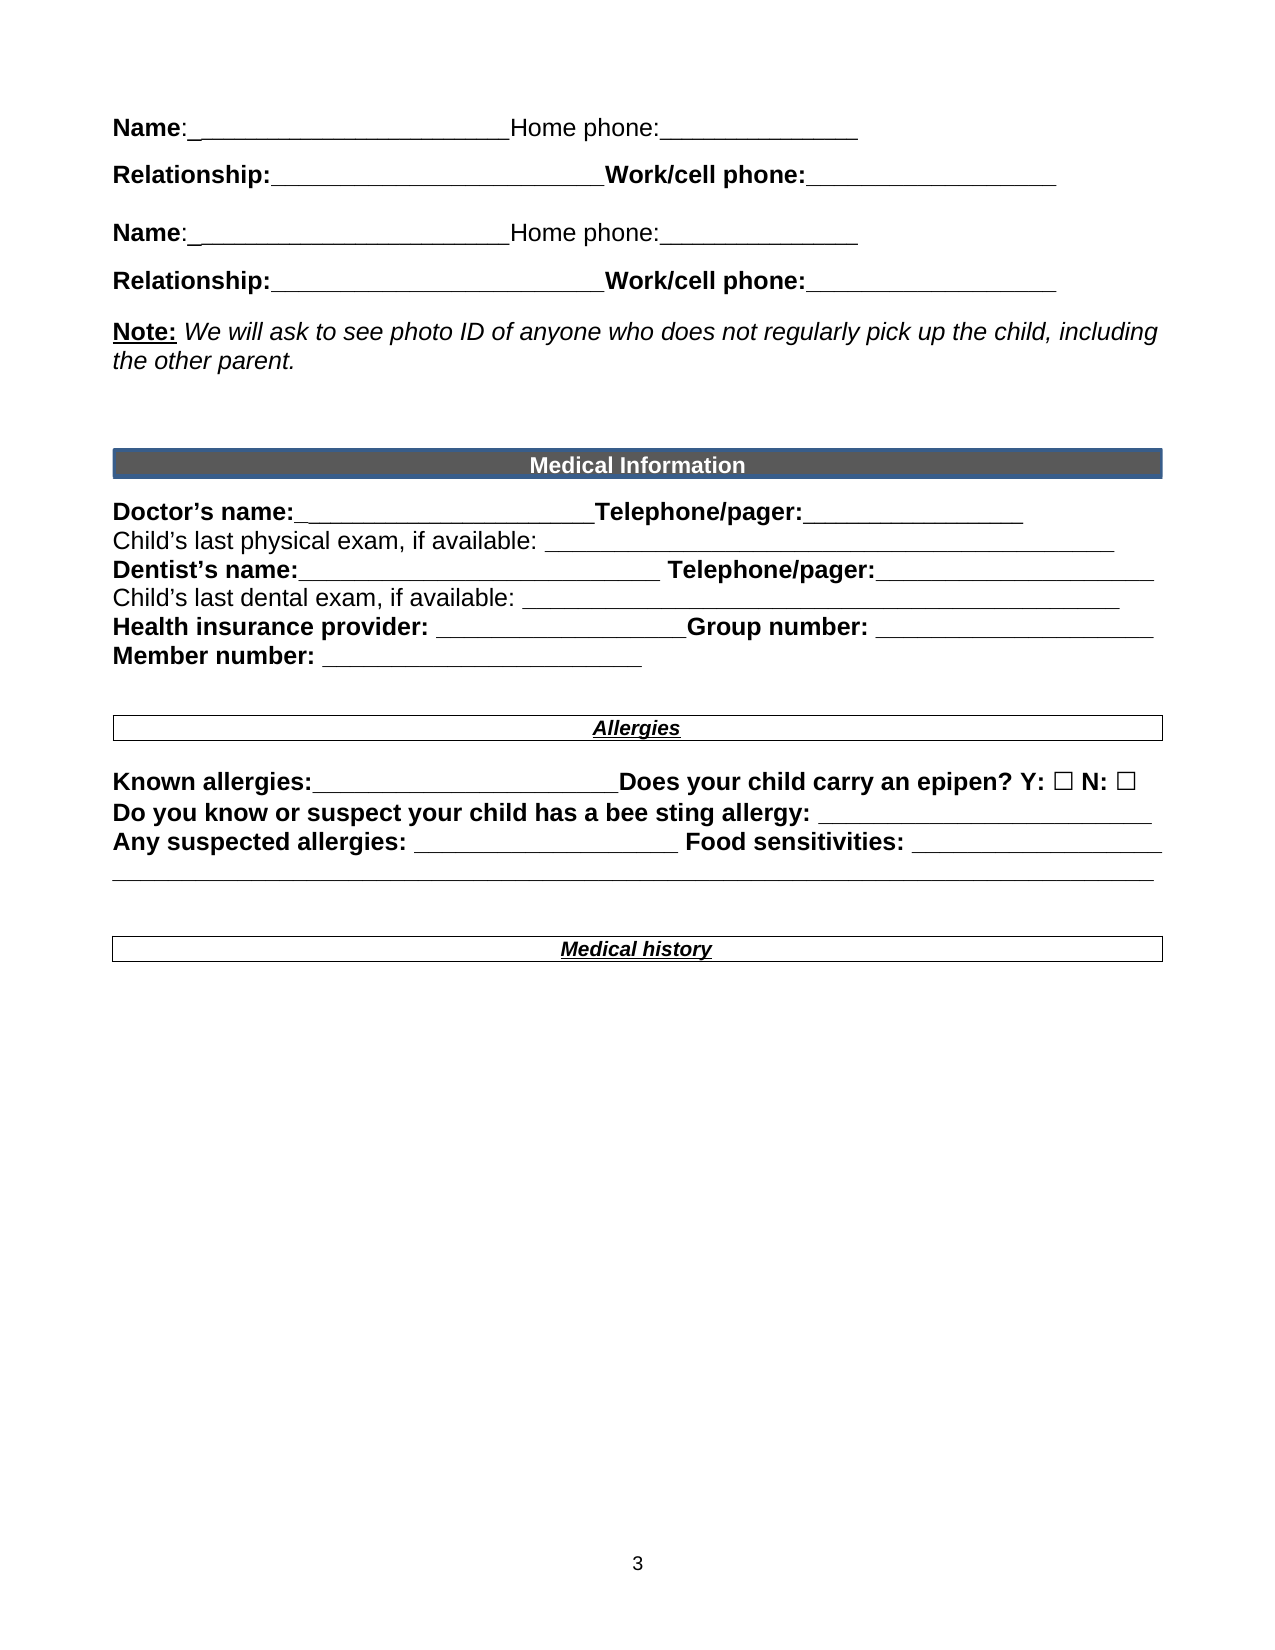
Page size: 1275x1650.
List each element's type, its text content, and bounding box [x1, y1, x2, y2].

text Doctor’s name:_Telephone/pager: [112, 497, 1162, 526]
subtitle ___________________________________________________________________________ [112, 855, 1162, 884]
subtitle Dentist’s name: Telephone/pager:_ [112, 555, 1162, 583]
text Child’s last dental exam, if available: [112, 583, 1162, 612]
subtitle Known allergies:Does your child carry an epipen? Y: N: [112, 764, 1162, 798]
subtitle Health insurance provider: Group number: [112, 612, 1162, 641]
table_header Allergies [114, 716, 1162, 740]
subtitle Member number: [112, 641, 1162, 670]
text Name:_Home phone: [112, 218, 1162, 247]
table_header Medical history [113, 937, 1162, 961]
subtitle Relationship:Work/cell phone: [112, 266, 1162, 294]
picture [112, 448, 1163, 479]
text Child’s last physical exam, if available: [112, 526, 1162, 555]
subtitle Do you know or suspect your child has a bee sting allergy: [112, 798, 1162, 827]
text Name:_Home phone: [112, 112, 1162, 141]
text Note: We will ask to see photo ID of anyone who does not regularly pick up the child, including the other parent. [112, 317, 1162, 375]
subtitle Any suspected allergies: Food sensitivities: [112, 827, 1162, 855]
subtitle Relationship:Work/cell phone: [112, 160, 1162, 189]
